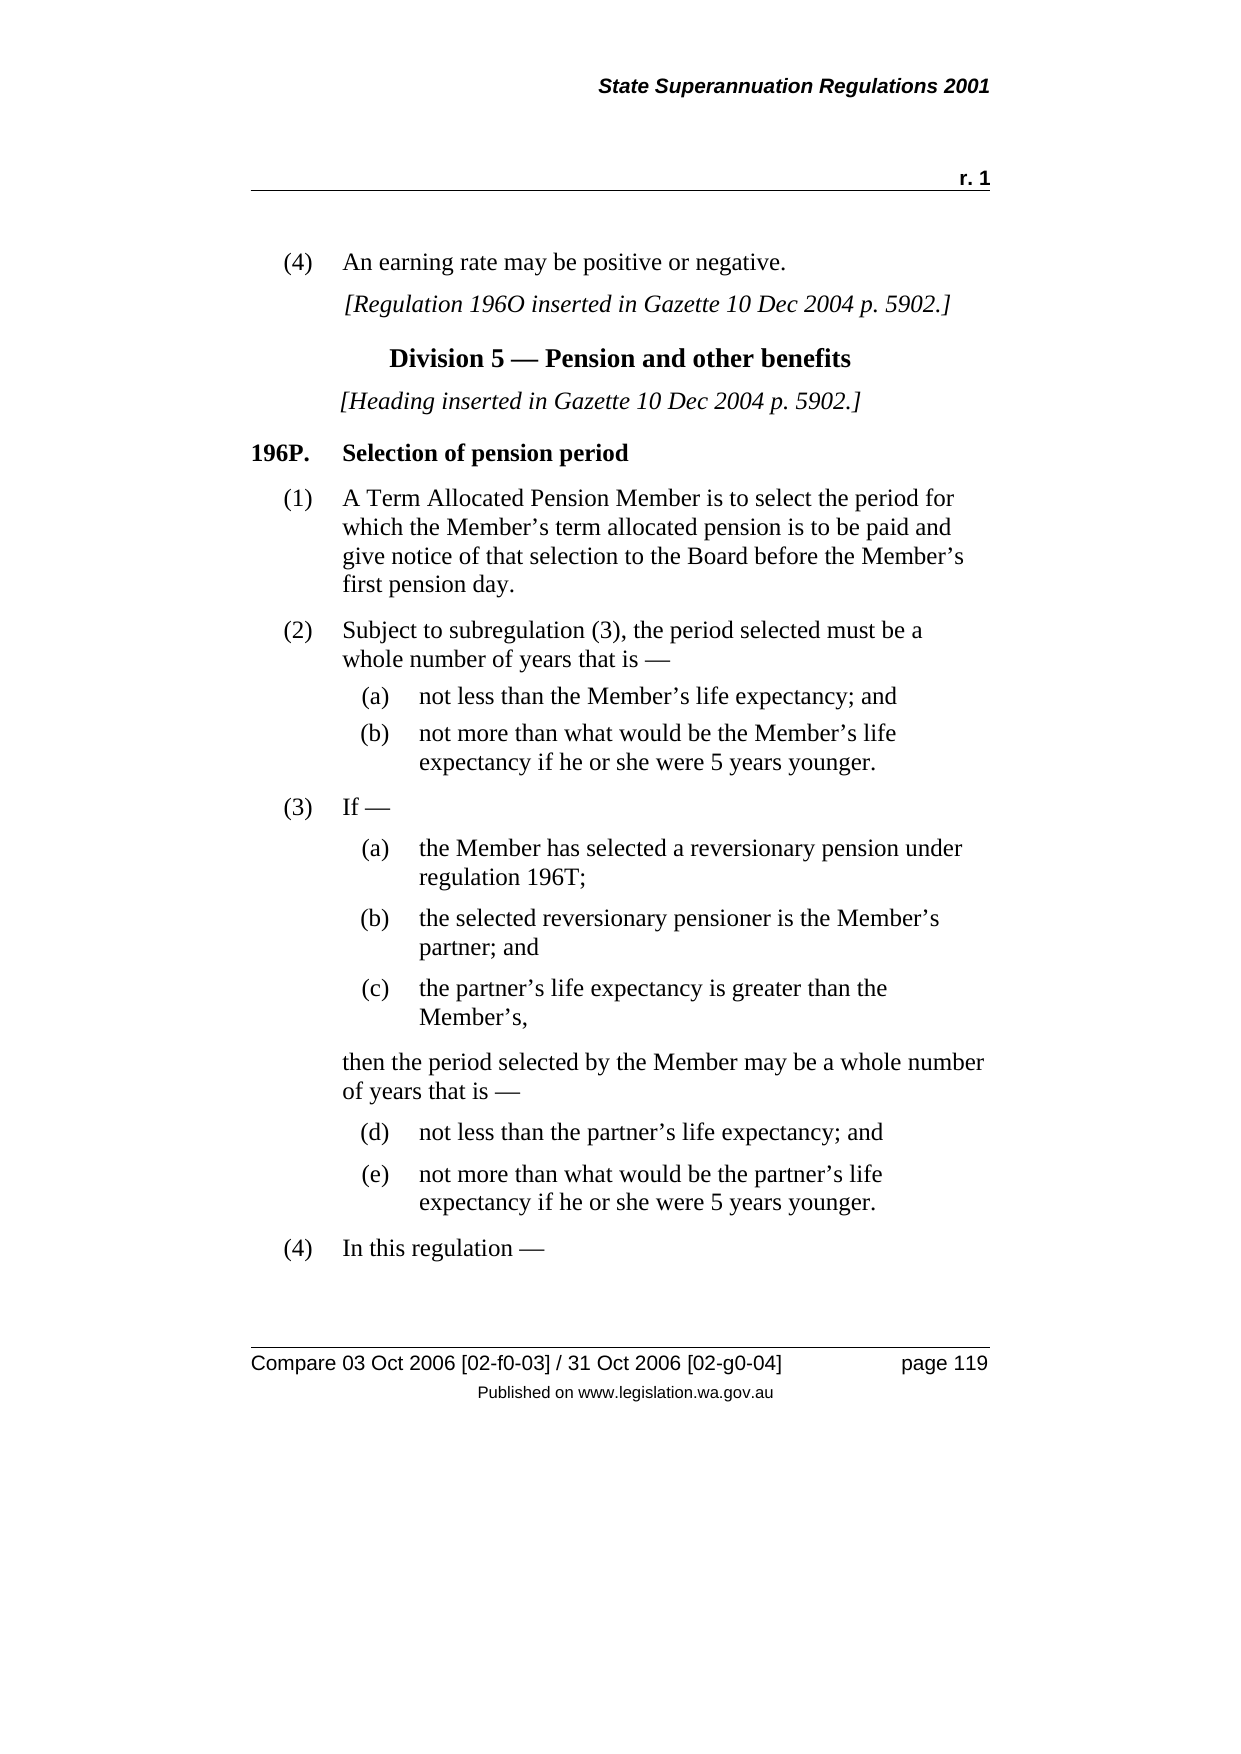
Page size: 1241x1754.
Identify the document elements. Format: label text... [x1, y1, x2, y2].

text (a) the Member has selected a reversionary pension under regulation 196T; [251, 833, 990, 891]
text (3) If — [251, 792, 990, 821]
text (d) not less than the partner’s life expectancy; and [251, 1117, 990, 1146]
text (4) In this regulation — [251, 1233, 990, 1262]
text then the period selected by the Member may be a whole number of years that is — [251, 1047, 990, 1105]
subtitle [Heading inserted in Gazette 10 Dec 2004 p. 5902.] [251, 386, 990, 415]
text (4) An earning rate may be positive or negative. [251, 247, 990, 276]
text (a) not less than the Member’s life expectancy; and [251, 681, 990, 709]
subtitle Division 5 — Pension and other benefits [251, 342, 990, 374]
subtitle 196P. Selection of pension period [251, 438, 990, 467]
text (b) not more than what would be the Member’s life expectancy if he or she were 5 years younger. [251, 718, 990, 775]
text (e) not more than what would be the partner’s life expectancy if he or she were 5 years younger. [251, 1159, 990, 1216]
text (c) the partner’s life expectancy is greater than the Member’s, [251, 973, 990, 1031]
text (2) Subject to subregulation (3), the period selected must be a whole number of years that is — [251, 615, 990, 672]
text (1) A Term Allocated Pension Member is to select the period for which the Member’s term allocated pension is to be paid and give notice of that selection to the Board before the Member’s first pension day. [251, 483, 990, 598]
text [Regulation 196O inserted in Gazette 10 Dec 2004 p. 5902.] [251, 289, 990, 317]
text (b) the selected reversionary pensioner is the Member’s partner; and [251, 903, 990, 961]
